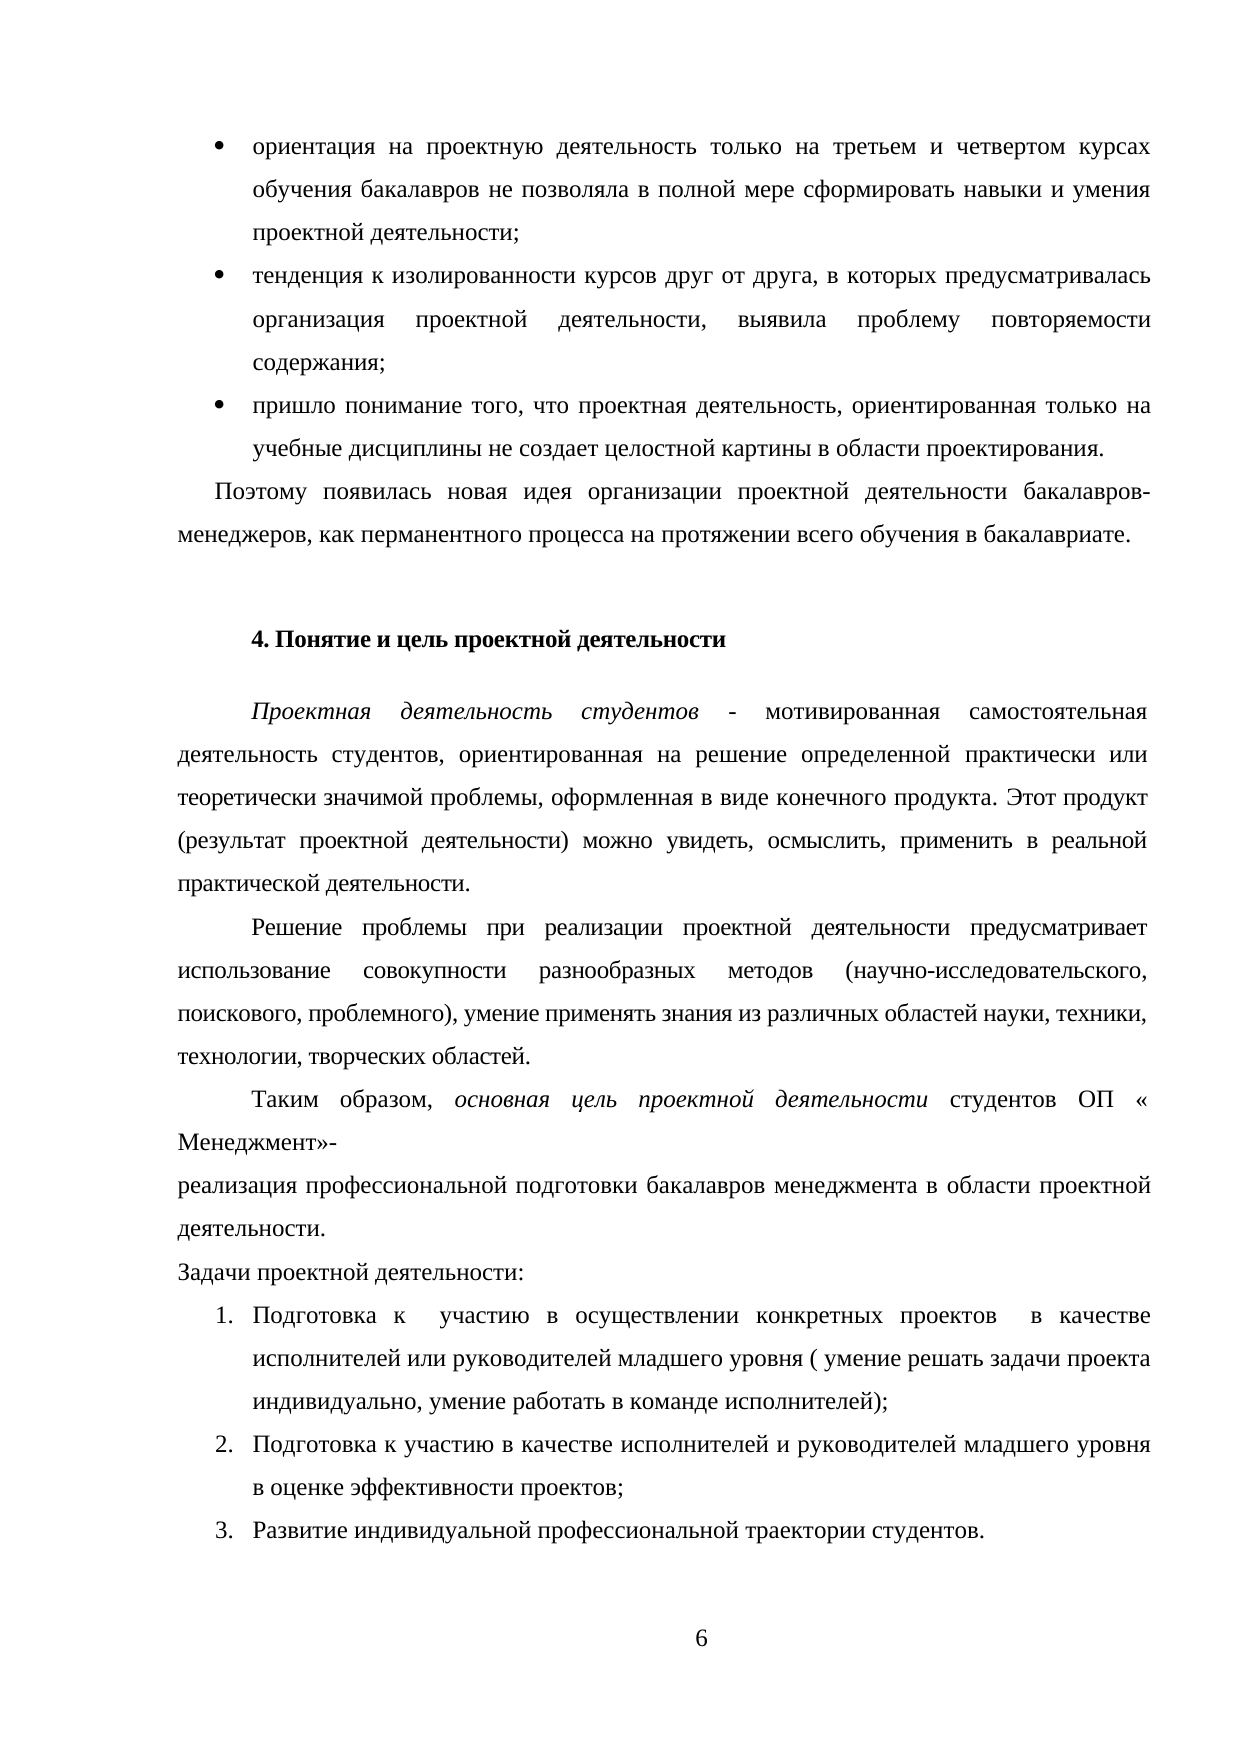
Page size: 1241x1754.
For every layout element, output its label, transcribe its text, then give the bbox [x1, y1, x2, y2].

subtitle 4. Понятие и цель проектной деятельности [177, 624, 1152, 653]
text Поэтому появилась новая идея организации проектной деятельности бакалавров-менеджеров, как перманентного процесса на протяжении всего обучения в бакалавриате. [177, 476, 1152, 548]
text реализация профессиональной подготовки бакалавров менеджмента в области проектной деятельности. [177, 1170, 1152, 1242]
list Подготовка к участию в осуществлении конкретных проектов в качестве исполнителей или руководителей младшего уровня ( умение решать задачи проекта индивидуально, умение работать в команде исполнителей); [215, 1300, 1152, 1415]
list ориентация на проектную деятельность только на третьем и четвертом курсах обучения бакалавров не позволяла в полной мере сформировать навыки и умения проектной деятельности; [215, 131, 1152, 246]
text Проектная деятельность студентов - мотивированная самостоятельная деятельность студентов, ориентированная на решение определенной практически или теоретически значимой проблемы, оформленная в виде конечного продукта. Этот продукт (результат проектной деятельности) можно увидеть, осмыслить, применить в реальной практической деятельности. [177, 696, 1148, 897]
list пришло понимание того, что проектная деятельность, ориентированная только на учебные дисциплины не создает целостной картины в области проектирования. [215, 390, 1152, 462]
text Таким образом, основная цель проектной деятельности студентов ОП « Менеджмент»- [177, 1084, 1148, 1156]
text Решение проблемы при реализации проектной деятельности предусматривает использование совокупности разнообразных методов (научно-исследовательского, поискового, проблемного), умение применять знания из различных областей науки, техники, технологии, творческих областей. [177, 912, 1148, 1070]
list Подготовка к участию в качестве исполнителей и руководителей младшего уровня в оценке эффективности проектов; [215, 1429, 1152, 1501]
list тенденция к изолированности курсов друг от друга, в которых предусматривалась организация проектной деятельности, выявила проблему повторяемости содержания; [215, 261, 1152, 376]
text Задачи проектной деятельности: [177, 1257, 1152, 1285]
list Развитие индивидуальной профессиональной траектории студентов. [215, 1515, 1152, 1544]
